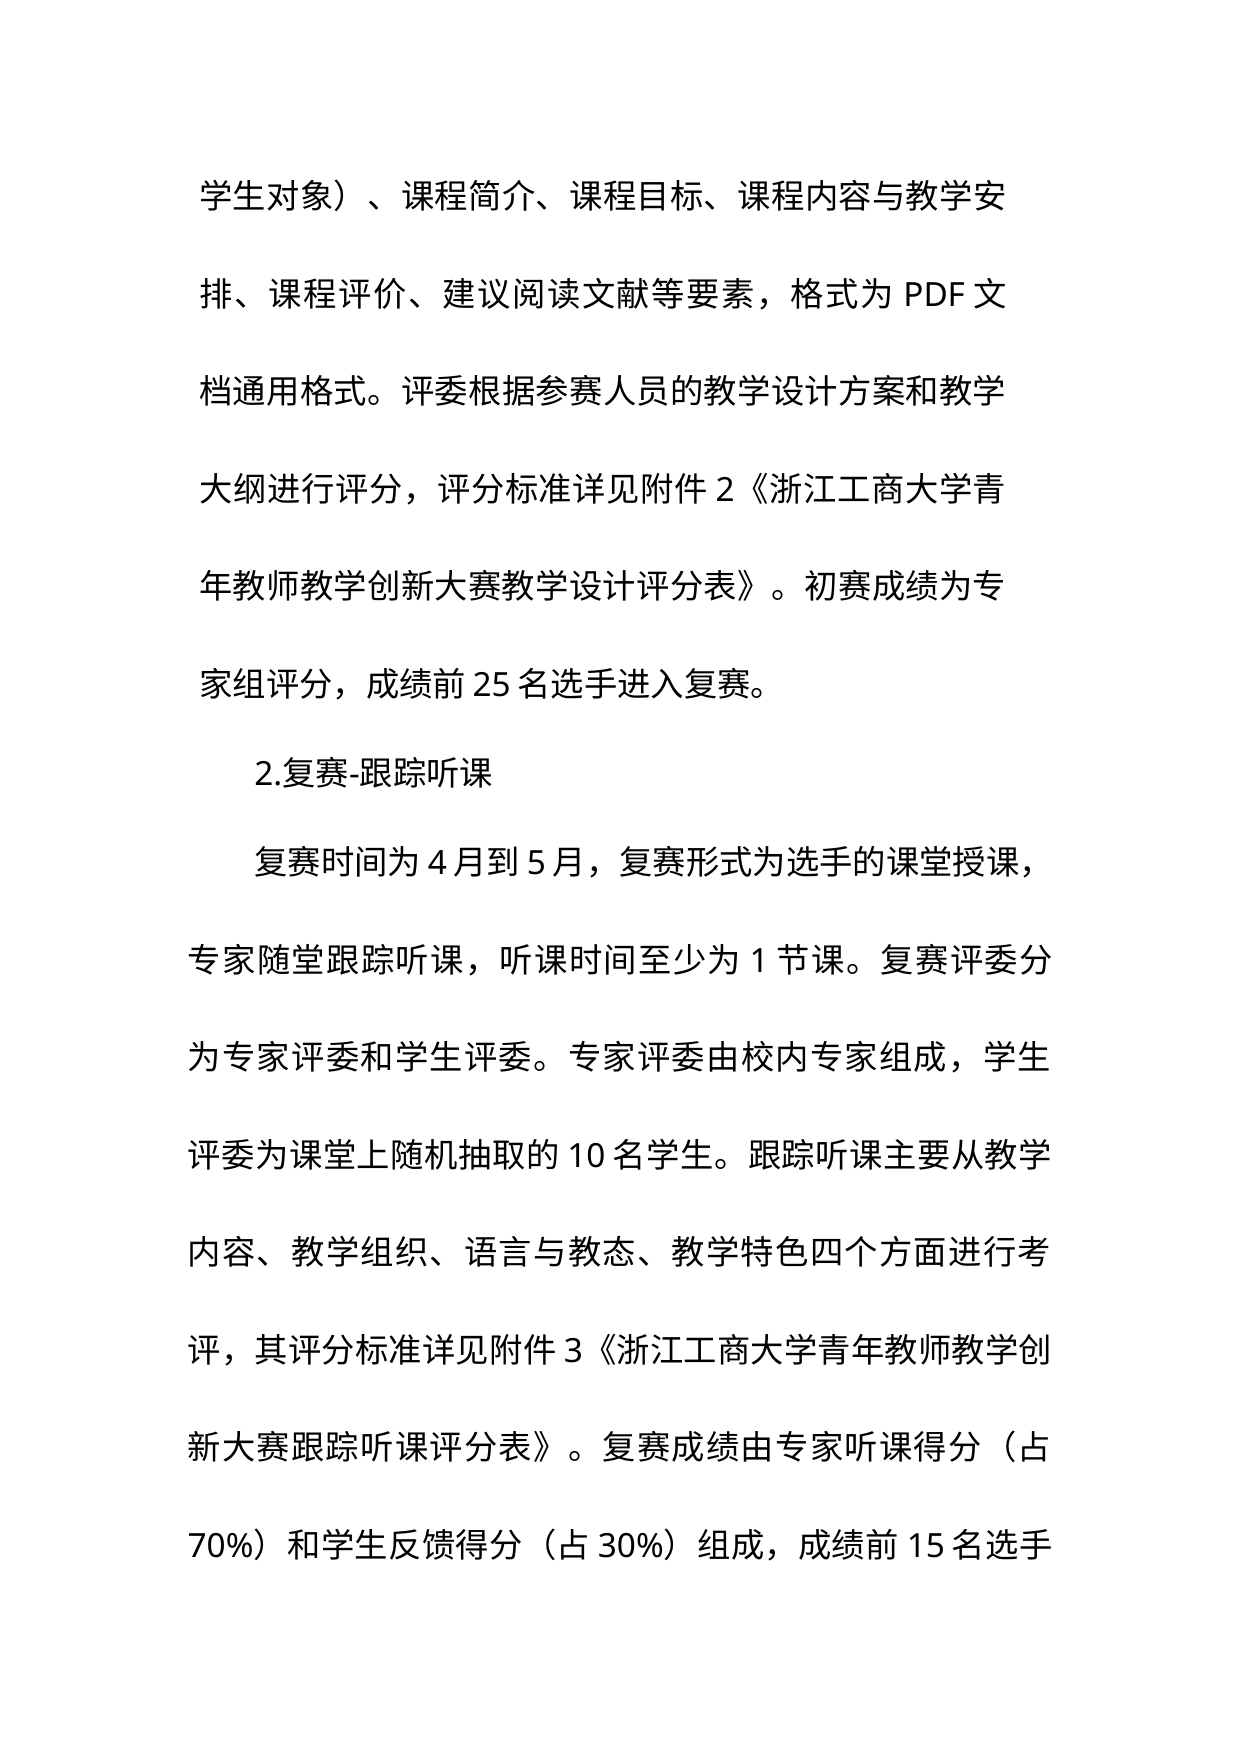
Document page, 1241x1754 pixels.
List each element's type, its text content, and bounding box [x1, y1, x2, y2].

text 2.复赛-跟踪听课 [187, 739, 1053, 804]
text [187, 828, 1053, 1575]
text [199, 162, 1006, 714]
